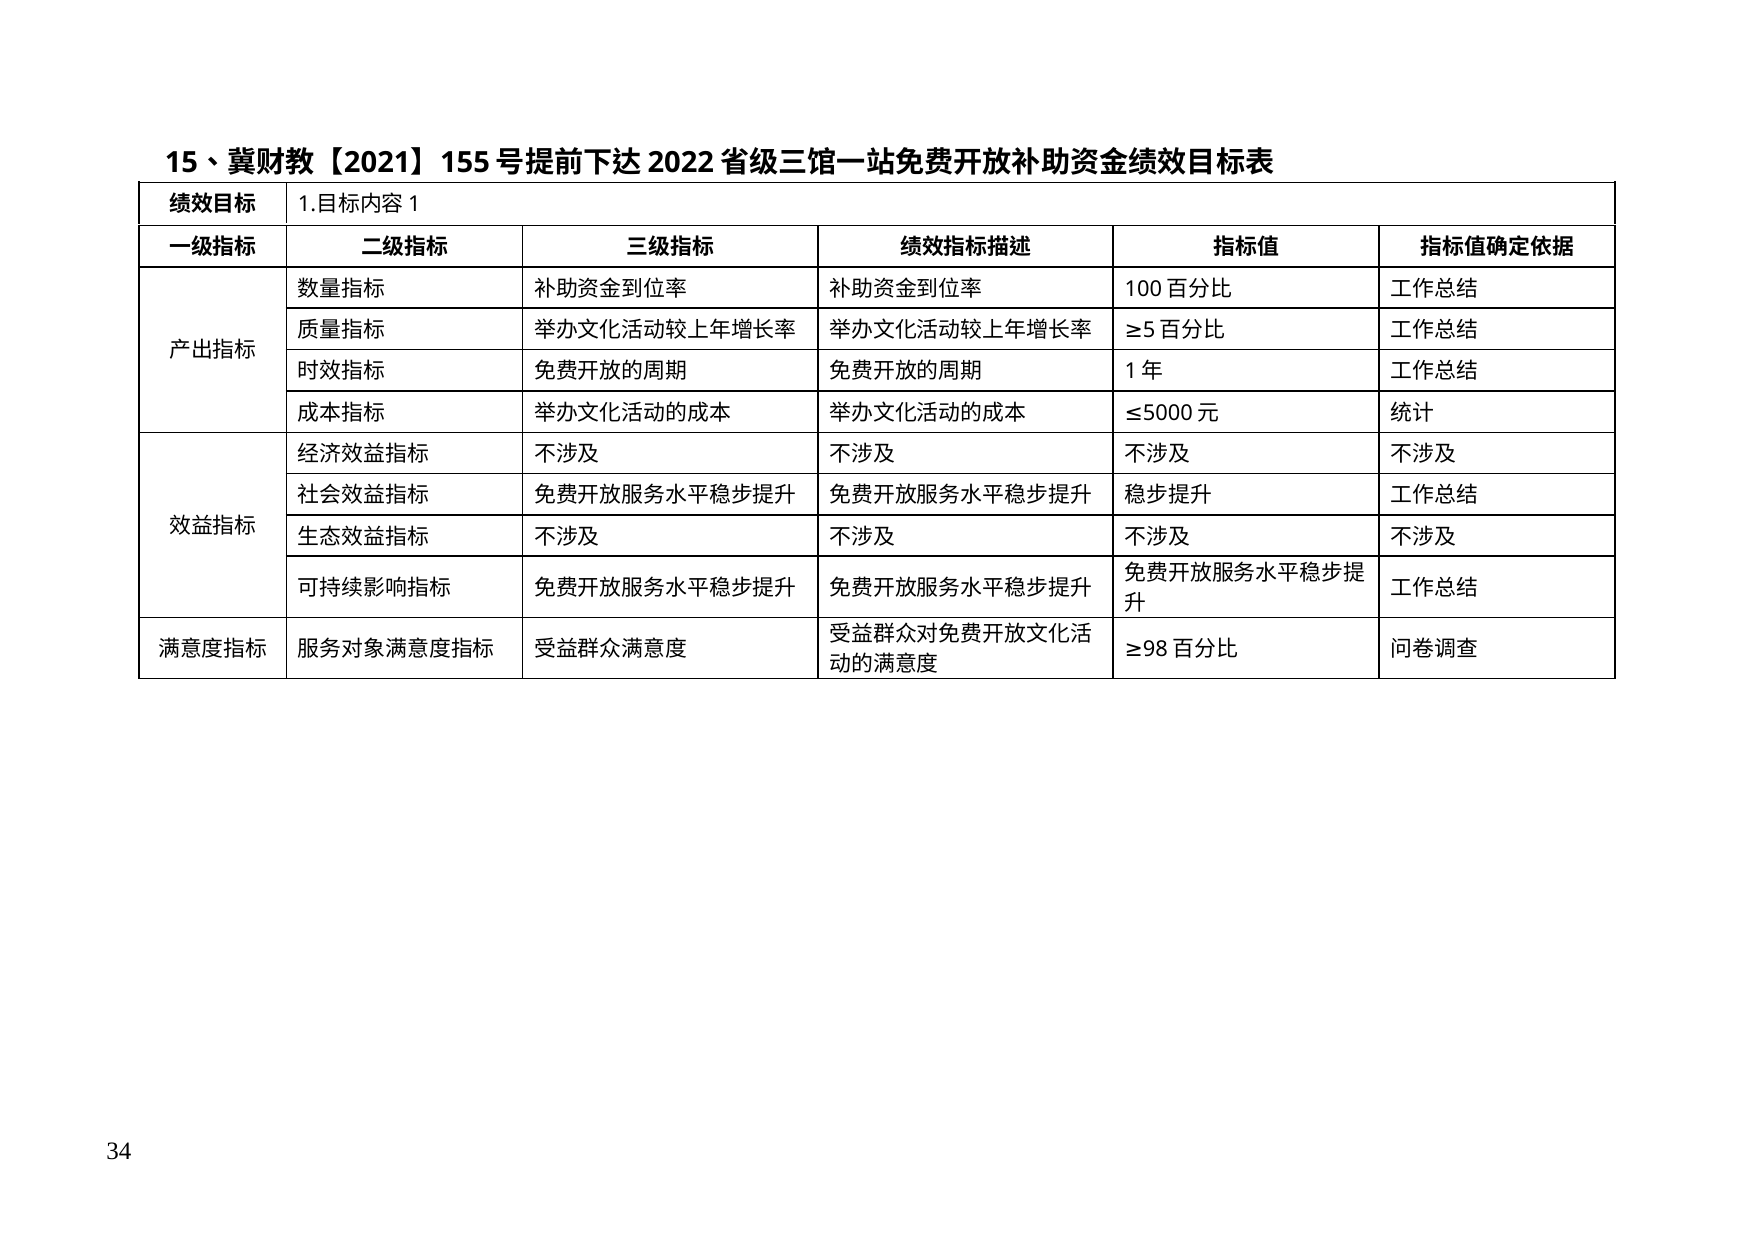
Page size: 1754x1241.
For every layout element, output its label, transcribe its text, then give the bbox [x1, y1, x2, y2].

table_cell 不涉及 [819, 516, 1112, 555]
table_cell 不涉及 [523, 516, 817, 555]
table_cell 可持续影响指标 [287, 557, 522, 617]
table_cell 质量指标 [287, 309, 522, 349]
table_cell 补助资金到位率 [819, 268, 1112, 307]
table_cell 效益指标 [140, 433, 286, 617]
table_cell 举办文化活动较上年增长率 [819, 309, 1112, 349]
table_header 指标值确定依据 [1380, 226, 1614, 266]
table_cell 工作总结 [1380, 309, 1614, 349]
table_cell ≤5000元 [1114, 392, 1378, 431]
text 15、冀财教【2021】155号提前下达2022省级三馆一站免费开放补助资金绩效目标表 [106, 142, 1648, 181]
table_cell 数量指标 [287, 268, 522, 307]
table_cell 不涉及 [523, 433, 817, 473]
table_cell 免费开放服务水平稳步提升 [819, 557, 1112, 617]
table_header 一级指标 [140, 226, 286, 266]
table_cell 工作总结 [1380, 350, 1614, 390]
table_cell 工作总结 [1380, 557, 1614, 617]
table_cell 免费开放服务水平稳步提升 [1114, 557, 1378, 617]
table_header 二级指标 [287, 226, 522, 266]
table_cell ≥98百分比 [1114, 618, 1378, 678]
table_cell 不涉及 [819, 433, 1112, 473]
table_cell 工作总结 [1380, 474, 1614, 514]
table_cell 受益群众对免费开放文化活动的满意度 [819, 618, 1112, 678]
table_cell 不涉及 [1380, 516, 1614, 555]
table_cell ≥5百分比 [1114, 309, 1378, 349]
table_header 指标值 [1114, 226, 1378, 266]
table_cell 工作总结 [1380, 268, 1614, 307]
table_cell 补助资金到位率 [523, 268, 817, 307]
table_cell 举办文化活动的成本 [819, 392, 1112, 431]
table_cell 免费开放的周期 [523, 350, 817, 390]
table_cell 服务对象满意度指标 [287, 618, 522, 678]
table_cell 免费开放服务水平稳步提升 [819, 474, 1112, 514]
table_cell 举办文化活动较上年增长率 [523, 309, 817, 349]
table_cell 1年 [1114, 350, 1378, 390]
table_cell 统计 [1380, 392, 1614, 431]
table_cell 经济效益指标 [287, 433, 522, 473]
table_cell 举办文化活动的成本 [523, 392, 817, 431]
table_header 三级指标 [523, 226, 817, 266]
table_header 绩效目标 [140, 183, 286, 223]
table_cell 问卷调查 [1380, 618, 1614, 678]
table_cell 产出指标 [140, 268, 286, 431]
table_cell 时效指标 [287, 350, 522, 390]
table_cell 不涉及 [1114, 516, 1378, 555]
table_header 绩效指标描述 [819, 226, 1112, 266]
table_cell 满意度指标 [140, 618, 286, 678]
table_cell 成本指标 [287, 392, 522, 431]
table_cell 社会效益指标 [287, 474, 522, 514]
table_cell 免费开放服务水平稳步提升 [523, 474, 817, 514]
table_cell 100百分比 [1114, 268, 1378, 307]
table_cell 生态效益指标 [287, 516, 522, 555]
table_cell 受益群众满意度 [523, 618, 817, 678]
table_cell 免费开放服务水平稳步提升 [523, 557, 817, 617]
table_cell 稳步提升 [1114, 474, 1378, 514]
table_cell 免费开放的周期 [819, 350, 1112, 390]
table_header 1.目标内容1 [287, 183, 1614, 223]
table_cell 不涉及 [1380, 433, 1614, 473]
table_cell 不涉及 [1114, 433, 1378, 473]
